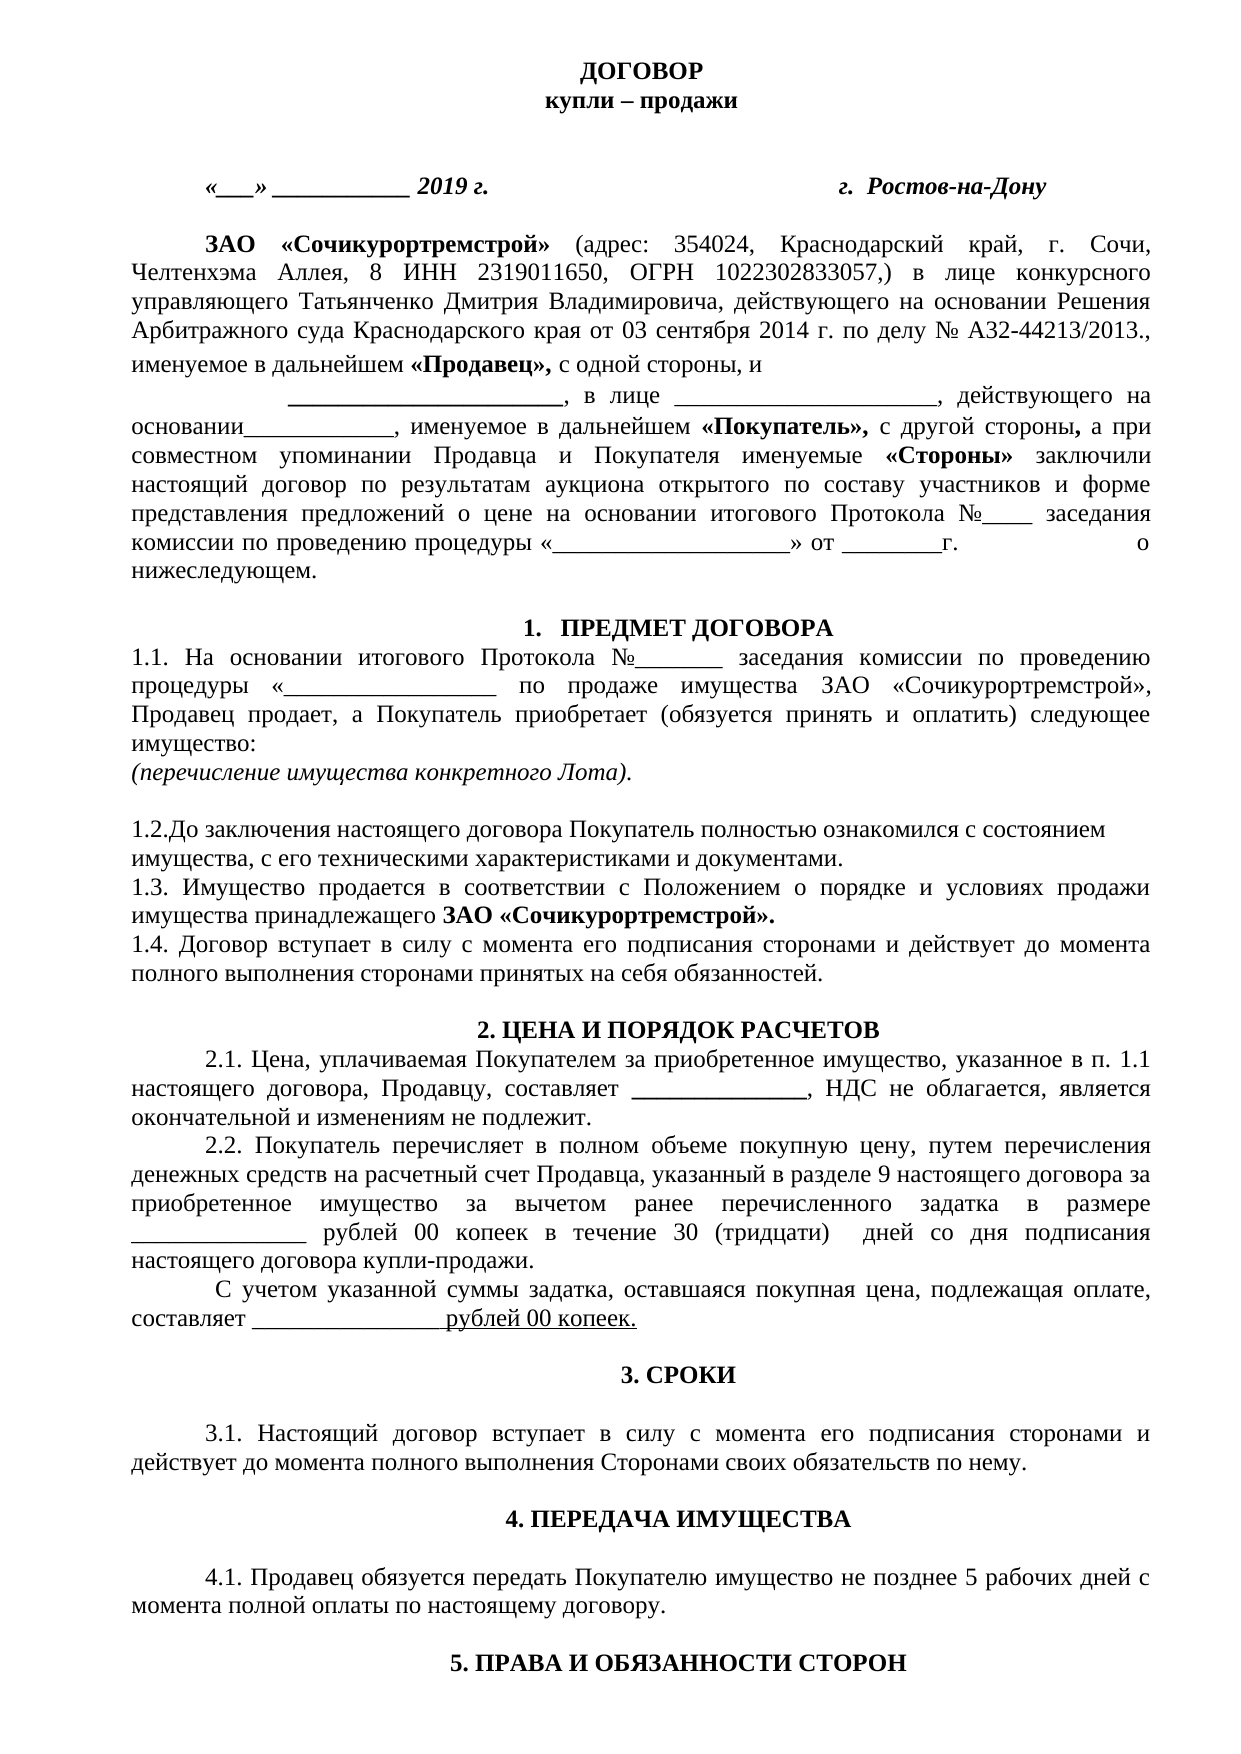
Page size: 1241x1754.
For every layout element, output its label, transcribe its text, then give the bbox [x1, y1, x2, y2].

text 1.3. Имущество продается в соответствии с Положением о порядке и условиях продажи имущества принадлежащего ЗАО «Сочикурортремстрой». [131, 872, 1152, 929]
text 5. ПРАВА И ОБЯЗАННОСТИ СТОРОН [131, 1648, 1152, 1677]
text 2.1. Цена, уплачиваемая Покупателем за приобретенное имущество, указанное в п. 1.1 настоящего договора, Продавцу, составляет ______________, НДС не облагается, является окончательной и изменениям не подлежит. [131, 1044, 1152, 1130]
text 1.1. На основании итогового Протокола №_______ заседания комиссии по проведению процедуры «_________________ по продаже имущества ЗАО «Сочикурортремстрой», Продавец продает, а Покупатель приобретает (обязуется принять и оплатить) следующее имущество: [131, 642, 1152, 757]
text 3. СРОКИ [131, 1360, 1152, 1389]
text (перечисление имущества конкретного Лота). [131, 757, 1152, 785]
list ПРЕДМЕТ ДОГОВОРА [205, 613, 1152, 642]
text 2. ЦЕНА И ПОРЯДОК РАСЧЕТОВ [131, 1015, 1152, 1044]
text 4.1. Продавец обязуется передать Покупателю имущество не позднее 5 рабочих дней с момента полной оплаты по настоящему договору. [131, 1562, 1152, 1619]
text купли – продажи [131, 85, 1152, 114]
text ______________________, в лице _____________________, действующего на основании____________, именуемое в дальнейшем «Покупатель», с другой стороны, а при совместном упоминании Продавца и Покупателя именуемые «Стороны» заключили настоящий договор по результатам аукциона открытого по составу участников и форме представления предложений о цене на основании итогового Протокола №____ заседания комиссии по проведению процедуры «___________________» от ________г. о нижеследующем. [131, 381, 1152, 584]
text имущества, с его техническими характеристиками и документами. [131, 843, 1152, 872]
text ДОГОВОР [131, 56, 1152, 85]
text 2.2. Покупатель перечисляет в полном объеме покупную цену, путем перечисления денежных средств на расчетный счет Продавца, указанный в разделе 9 настоящего договора за приобретенное имущество за вычетом ранее перечисленного задатка в размере ______________ рублей 00 копеек в течение 30 (тридцати) дней со дня подписания настоящего договора купли-продажи. [131, 1130, 1152, 1274]
text 1.2.До заключения настоящего договора Покупатель полностью ознакомился с состоянием [131, 814, 1152, 843]
text ЗАО «Сочикурортремстрой» (адрес: 354024, Краснодарский край, г. Сочи, Челтенхэма Аллея, 8 ИНН 2319011650, ОГРН 1022302833057,) в лице конкурсного управляющего Татьянченко Дмитрия Владимировича, действующего на основании Решения Арбитражного суда Краснодарского края от 03 сентября 2014 г. по делу № А32-44213/2013., именуемое в дальнейшем «Продавец», с одной стороны, и [131, 229, 1152, 381]
text «___» ___________ 2019 г. г. Ростов-на-Дону [131, 171, 1152, 200]
text С учетом указанной суммы задатка, оставшаяся покупная цена, подлежащая оплате, составляет _______________ рублей 00 копеек. [131, 1274, 1152, 1332]
text 3.1. Настоящий договор вступает в силу с момента его подписания сторонами и действует до момента полного выполнения Сторонами своих обязательств по нему. [131, 1418, 1152, 1475]
text 4. ПЕРЕДАЧА ИМУЩЕСТВА [131, 1504, 1152, 1533]
text 1.4. Договор вступает в силу с момента его подписания сторонами и действует до момента полного выполнения сторонами принятых на себя обязанностей. [131, 929, 1152, 987]
